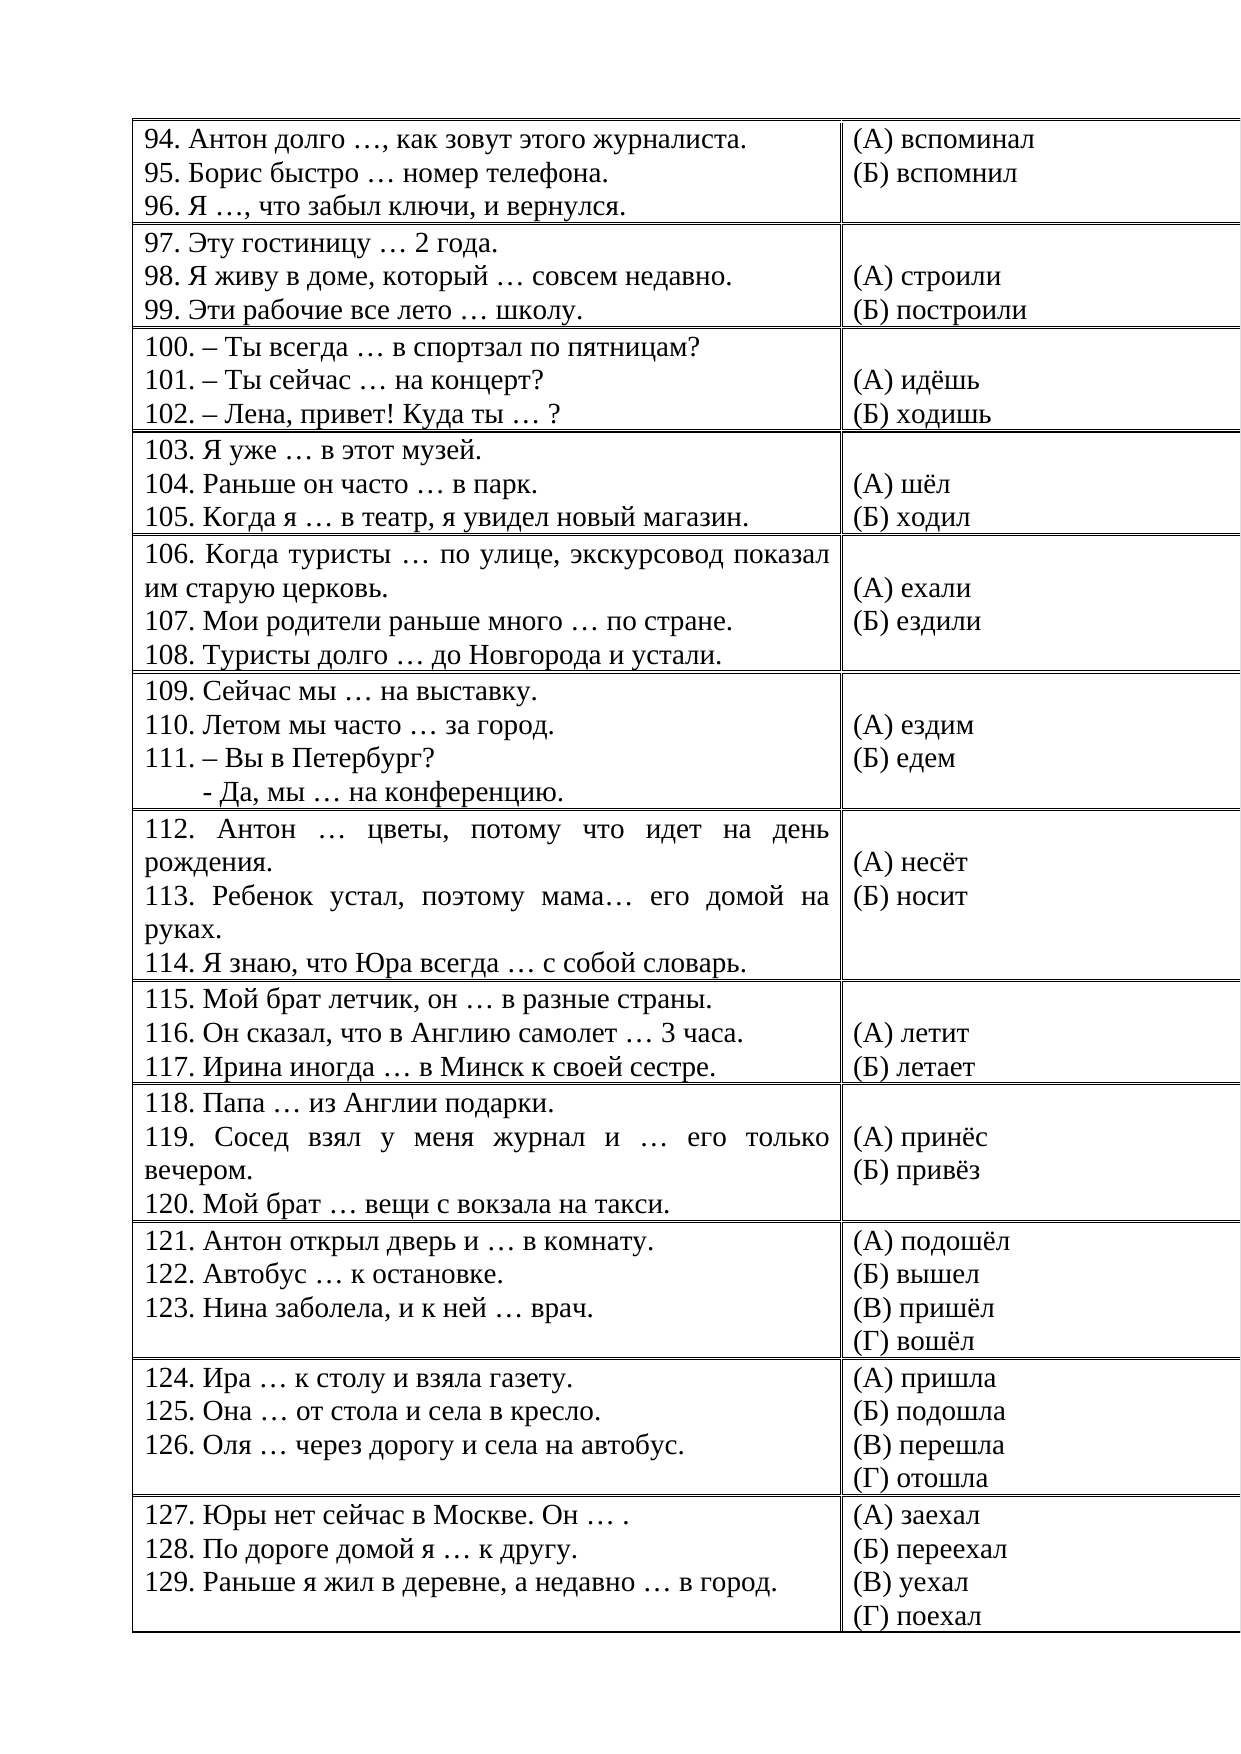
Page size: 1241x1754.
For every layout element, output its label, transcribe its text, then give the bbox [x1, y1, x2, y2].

table_cell (А) ехали (Б) ездили [843, 536, 1240, 670]
table_cell (А) подошёл (Б) вышел (В) пришёл (Г) вошёл [843, 1223, 1240, 1357]
table_cell 127. Юры нет сейчас в Москве. Он … . 128. По дороге домой я … к другу. 129. Раньше я жил в деревне, а недавно … в город. [133, 1497, 840, 1631]
table_cell 124. Ира … к столу и взяла газету. 125. Она … от стола и села в кресло. 126. Оля … через дорогу и села на автобус. [133, 1360, 840, 1494]
table_cell 118. Папа … из Англии подарки. 119. Сосед взял у меня журнал и … его только вечером. 120. Мой брат … вещи с вокзала на такси. [133, 1085, 840, 1219]
table_cell (А) заехал (Б) переехал (В) уехал (Г) поехал [843, 1497, 1240, 1631]
table_cell 115. Мой брат летчик, он … в разные страны. 116. Он сказал, что в Англию самолет … 3 часа. 117. Ирина иногда … в Минск к своей сестре. [133, 982, 840, 1082]
table_cell 109. Сейчас мы … на выставку. 110. Летом мы часто … за город. 111. – Вы в Петербург? - Да, мы … на конференцию. [133, 674, 840, 808]
table_cell (А) несёт (Б) носит [843, 811, 1240, 978]
table_cell (А) пришла (Б) подошла (В) перешла (Г) отошла [843, 1360, 1240, 1494]
table_cell 100. – Ты всегда … в спортзал по пятницам? 101. – Ты сейчас … на концерт? 102. – Лена, привет! Куда ты … ? [133, 329, 840, 429]
table_cell 97. Эту гостиницу … 2 года. 98. Я живу в доме, который … совсем недавно. 99. Эти рабочие все лето … школу. [133, 225, 840, 326]
table_cell (А) принёс (Б) привёз [843, 1085, 1240, 1219]
table_cell (А) ездим (Б) едем [843, 674, 1240, 808]
table_cell 121. Антон открыл дверь и … в комнату. 122. Автобус … к остановке. 123. Нина заболела, и к ней … врач. [133, 1223, 840, 1357]
table_cell 112. Антон … цветы, потому что идет на день рождения. 113. Ребенок устал, поэтому мама… его домой на руках. 114. Я знаю, что Юра всегда … с собой словарь. [133, 811, 840, 978]
table_cell (А) строили (Б) построили [843, 225, 1240, 326]
table_cell (А) летит (Б) летает [843, 982, 1240, 1082]
table_cell (А) вспоминал (Б) вспомнил [842, 121, 1240, 222]
table_cell 103. Я уже … в этот музей. 104. Раньше он часто … в парк. 105. Когда я … в театр, я увидел новый магазин. [133, 433, 840, 533]
table_cell (А) шёл (Б) ходил [843, 433, 1240, 533]
table_cell 94. Антон долго …, как зовут этого журналиста. 95. Борис быстро … номер телефона. 96. Я …, что забыл ключи, и вернулся. [133, 119, 842, 222]
table_cell (А) идёшь (Б) ходишь [843, 329, 1240, 429]
table_cell 106. Когда туристы … по улице, экскурсовод показал им старую церковь. 107. Мои родители раньше много … по стране. 108. Туристы долго … до Новгорода и устали. [133, 536, 840, 670]
